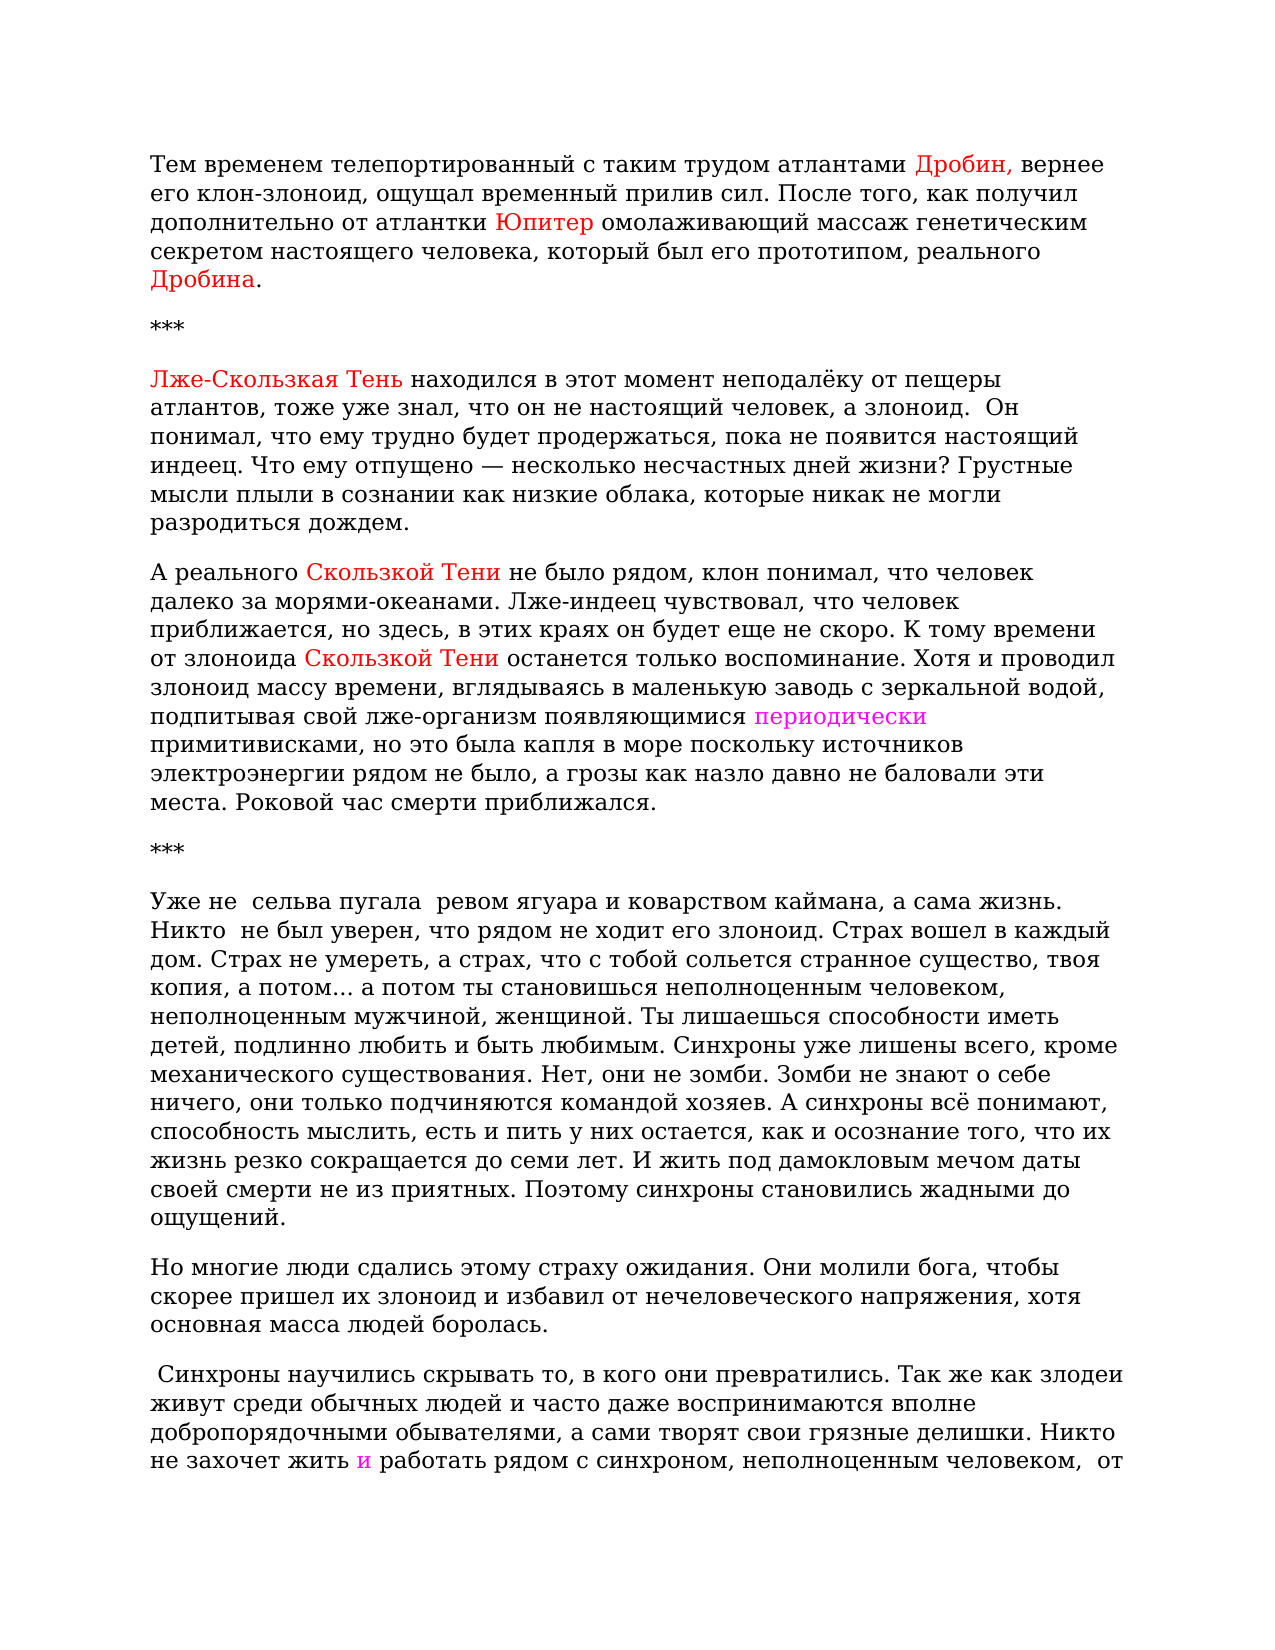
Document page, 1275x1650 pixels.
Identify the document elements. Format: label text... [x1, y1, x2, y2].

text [150, 1359, 1125, 1474]
text *** [150, 314, 1125, 343]
text *** [150, 837, 1125, 866]
text Тем временем телепортированный с таким трудом атлантами Дробин, вернее его клон-злоноид, ощущал временный прилив сил. После того, как получил дополнительно от атлантки Юпитер омолаживающий массаж генетическим секретом настоящего человека, который был его прототипом, реального Дробина. [150, 150, 1125, 294]
text Но многие люди сдались этому страху ожидания. Они молили бога, чтобы скорее пришел их злоноид и избавил от нечеловеческого напряжения, хотя основная масса людей боролась. [150, 1252, 1125, 1339]
text Уже не сельва пугала ревом ягуара и коварством каймана, а сама жизнь. Никто не был уверен, что рядом не ходит его злоноид. Страх вошел в каждый дом. Страх не умереть, а страх, что с тобой сольется странное существо, твоя копия, а потом... а потом ты становишься неполноценным человеком, неполноценным мужчиной, женщиной. Ты лишаешься способности иметь детей, подлинно любить и быть любимым. Синхроны уже лишены всего, кроме механического существования. Нет, они не зомби. Зомби не знают о себе ничего, они только подчиняются командой хозяев. А синхроны всё понимают, способность мыслить, есть и пить у них остается, как и осознание того, что их жизнь резко сокращается до семи лет. И жить под дамокловым мечом даты своей смерти не из приятных. Поэтому синхроны становились жадными до ощущений. [150, 887, 1125, 1232]
text Лже-Скользкая Тень находился в этот момент неподалёку от пещеры атлантов, тоже уже знал, что он не настоящий человек, а злоноид. Он понимал, что ему трудно будет продержаться, пока не появится настоящий индеец. Что ему отпущено — несколько несчастных дней жизни? Грустные мысли плыли в сознании как низкие облака, которые никак не могли разродиться дождем. [150, 364, 1125, 537]
text А реального Скользкой Тени не было рядом, клон понимал, что человек далеко за морями-океанами. Лже-индеец чувствовал, что человек приближается, но здесь, в этих краях он будет еще не скоро. К тому времени от злоноида Скользкой Тени останется только воспоминание. Хотя и проводил злоноид массу времени, вглядываясь в маленькую заводь с зеркальной водой, подпитывая свой лже-организм появляющимися периодически примитивисками, но это была капля в море поскольку источников электроэнергии рядом не было, а грозы как назло давно не баловали эти места. Роковой час смерти приближался. [150, 557, 1125, 816]
